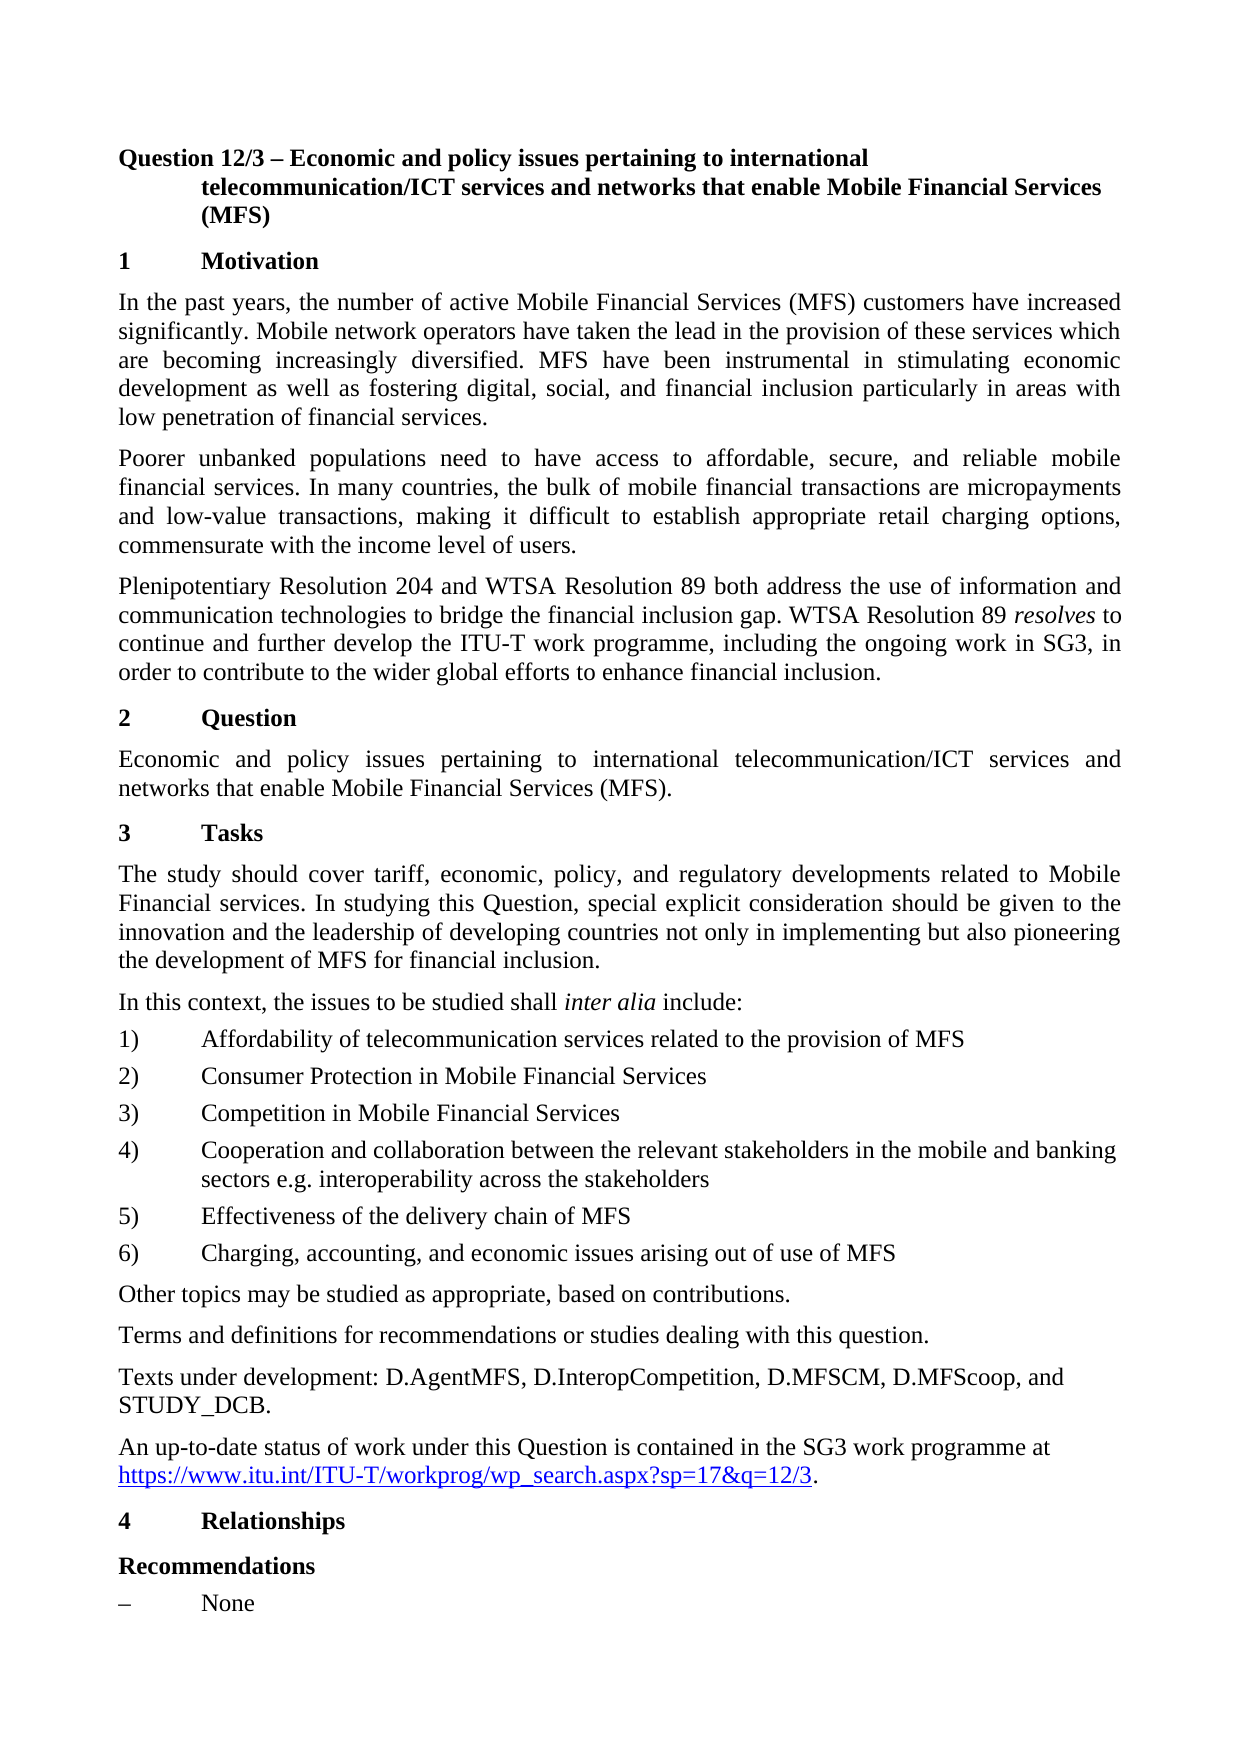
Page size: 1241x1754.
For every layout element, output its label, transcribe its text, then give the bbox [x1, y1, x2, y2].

subtitle 3 Tasks [118, 818, 1122, 847]
subtitle 2 Question [118, 703, 1122, 731]
subtitle Recommendations [118, 1551, 1122, 1580]
subtitle 4 Relationships [118, 1506, 1122, 1535]
text An up-to-date status of work under this Question is contained in the SG3 work programme at https://www.itu.int/ITU-T/workprog/wp_search.aspx?sp=17&q=12/3. [118, 1432, 1122, 1489]
text Texts under development: D.AgentMFS, D.InteropCompetition, D.MFSCM, D.MFScoop, and STUDY_DCB. [118, 1362, 1122, 1419]
text 5) Effectiveness of the delivery chain of MFS [118, 1201, 1122, 1230]
text 4) Cooperation and collaboration between the relevant stakeholders in the mobile and banking sectors e.g. interoperability across the stakeholders [118, 1135, 1122, 1193]
text – None [118, 1588, 1122, 1617]
subtitle Question 12/3 – Economic and policy issues pertaining to international telecommunication/ICT services and networks that enable Mobile Financial Services (MFS) [118, 143, 1122, 229]
subtitle 1 Motivation [118, 246, 1122, 275]
text 1) Affordability of telecommunication services related to the provision of MFS [118, 1024, 1122, 1053]
text 6) Charging, accounting, and economic issues arising out of use of MFS [118, 1238, 1122, 1267]
text The study should cover tariff, economic, policy, and regulatory developments related to Mobile Financial services. In studying this Question, special explicit consideration should be given to the innovation and the leadership of developing countries not only in implementing but also pioneering the development of MFS for financial inclusion. [118, 859, 1122, 974]
text 3) Competition in Mobile Financial Services [118, 1098, 1122, 1127]
text 2) Consumer Protection in Mobile Financial Services [118, 1061, 1122, 1090]
text Poorer unbanked populations need to have access to affordable, secure, and reliable mobile financial services. In many countries, the bulk of mobile financial transactions are micropayments and low-value transactions, making it difficult to establish appropriate retail charging options, commensurate with the income level of users. [118, 443, 1122, 558]
text In this context, the issues to be studied shall inter alia include: [118, 987, 1122, 1016]
text In the past years, the number of active Mobile Financial Services (MFS) customers have increased significantly. Mobile network operators have taken the lead in the provision of these services which are becoming increasingly diversified. MFS have been instrumental in stimulating economic development as well as fostering digital, social, and financial inclusion particularly in areas with low penetration of financial services. [118, 287, 1122, 431]
text Plenipotentiary Resolution 204 and WTSA Resolution 89 both address the use of information and communication technologies to bridge the financial inclusion gap. WTSA Resolution 89 resolves to continue and further develop the ITU-T work programme, including the ongoing work in SG3, in order to contribute to the wider global efforts to enhance financial inclusion. [118, 571, 1122, 686]
text Terms and definitions for recommendations or studies dealing with this question. [118, 1321, 1122, 1349]
text Other topics may be studied as appropriate, based on contributions. [118, 1279, 1122, 1308]
text Economic and policy issues pertaining to international telecommunication/ICT services and networks that enable Mobile Financial Services (MFS). [118, 744, 1122, 801]
